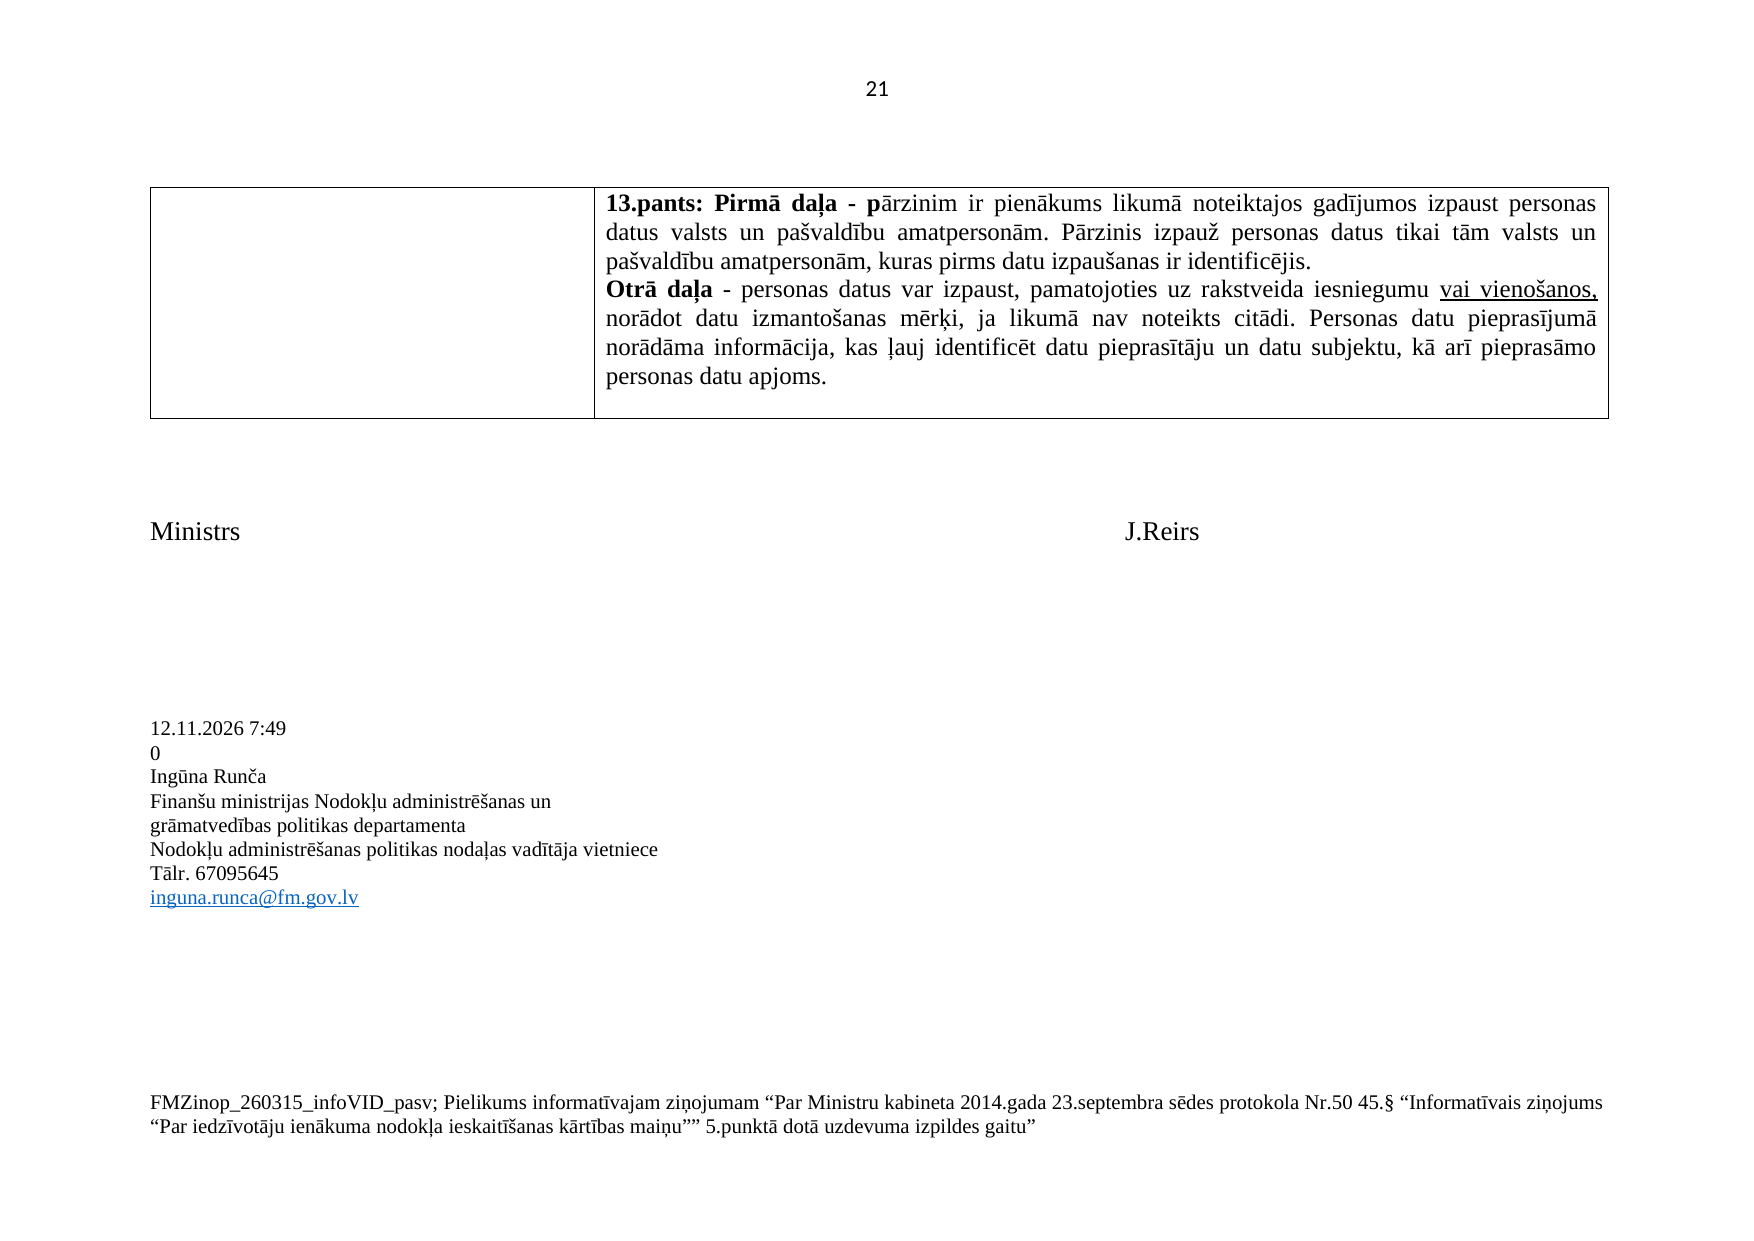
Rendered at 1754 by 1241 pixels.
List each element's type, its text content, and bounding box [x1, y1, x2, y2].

text 4987 [150, 740, 1604, 764]
text Ministrs J.Reirs [150, 516, 1604, 547]
text Tālr. 67095645 [150, 861, 1604, 885]
text Nodokļu administrēšanas politikas nodaļas vadītāja vietniece [150, 837, 1604, 861]
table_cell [595, 188, 1608, 418]
text Finanšu ministrijas Nodokļu administrēšanas un [150, 788, 1604, 813]
text 27.03.2015 14:54 [150, 716, 1604, 740]
text inguna.runca@fm.gov.lv [150, 885, 1604, 909]
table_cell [151, 188, 594, 418]
text grāmatvedības politikas departamenta [150, 813, 1604, 837]
text Ingūna Runča [150, 764, 1604, 788]
